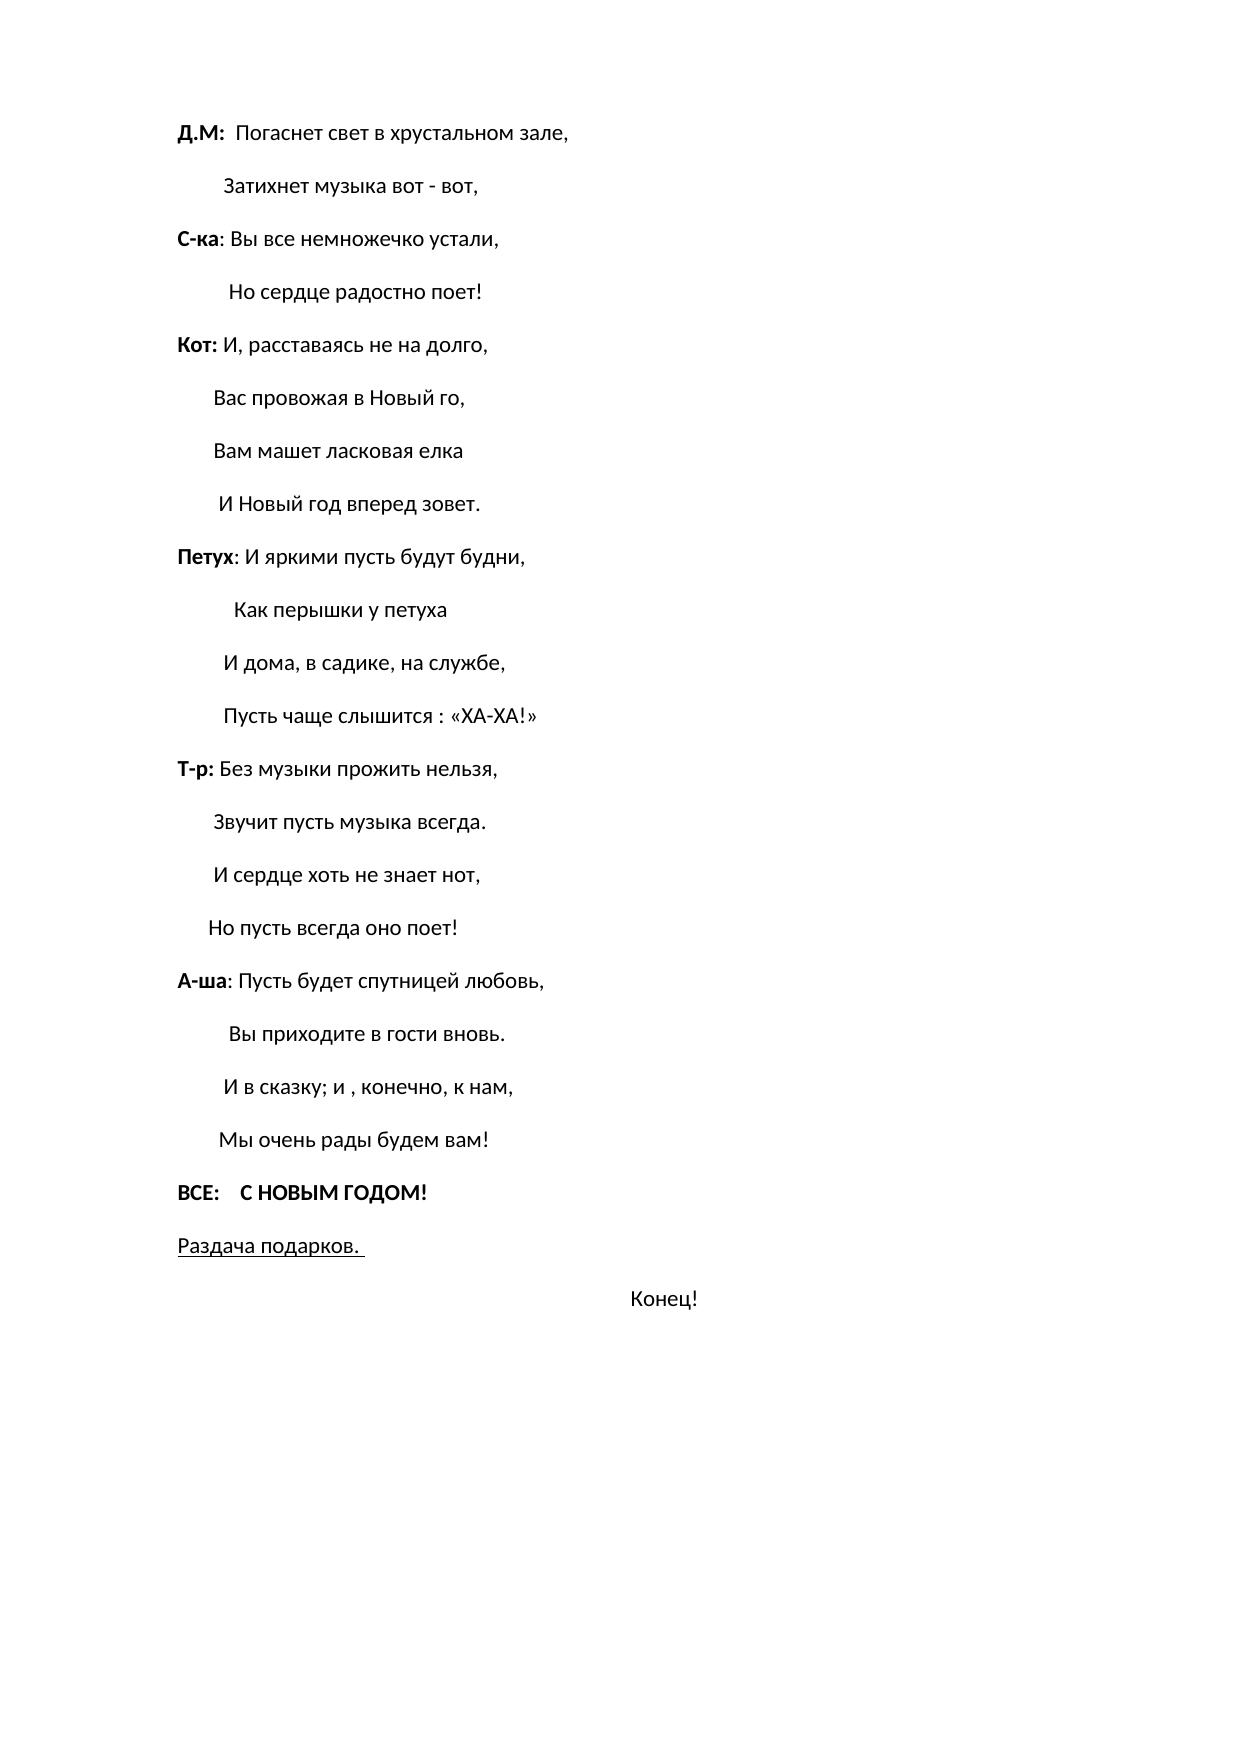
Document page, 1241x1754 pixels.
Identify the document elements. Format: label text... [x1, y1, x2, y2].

text Раздача подарков. [177, 1232, 1152, 1259]
text Вы приходите в гости вновь. [177, 1019, 1152, 1047]
text И сердце хоть не знает нот, [177, 860, 1152, 888]
text Т-р: Без музыки прожить нельзя, [177, 754, 1152, 782]
text Вас провожая в Новый го, [177, 383, 1152, 411]
text И дома, в садике, на службе, [177, 648, 1152, 676]
text И Новый год вперед зовет. [177, 489, 1152, 517]
text Д.М: Погаснет свет в хрустальном зале, [177, 118, 1152, 146]
text Пусть чаще слышится : «ХА-ХА!» [177, 701, 1152, 729]
text Мы очень рады будем вам! [177, 1126, 1152, 1153]
text Затихнет музыка вот - вот, [177, 171, 1152, 199]
text И в сказку; и , конечно, к нам, [177, 1072, 1152, 1101]
text Вам машет ласковая елка [177, 436, 1152, 464]
text Кот: И, расставаясь не на долго, [177, 330, 1152, 358]
text Но пусть всегда оно поет! [177, 913, 1152, 941]
text Как перышки у петуха [177, 595, 1152, 623]
text Звучит пусть музыка всегда. [177, 807, 1152, 835]
text ВСЕ: С НОВЫМ ГОДОМ! [177, 1178, 1152, 1207]
text А-ша: Пусть будет спутницей любовь, [177, 966, 1152, 994]
text С-ка: Вы все немножечко устали, [177, 224, 1152, 252]
text Конец! [177, 1284, 1152, 1313]
text Но сердце радостно поет! [177, 277, 1152, 305]
text Петух: И яркими пусть будут будни, [177, 542, 1152, 570]
